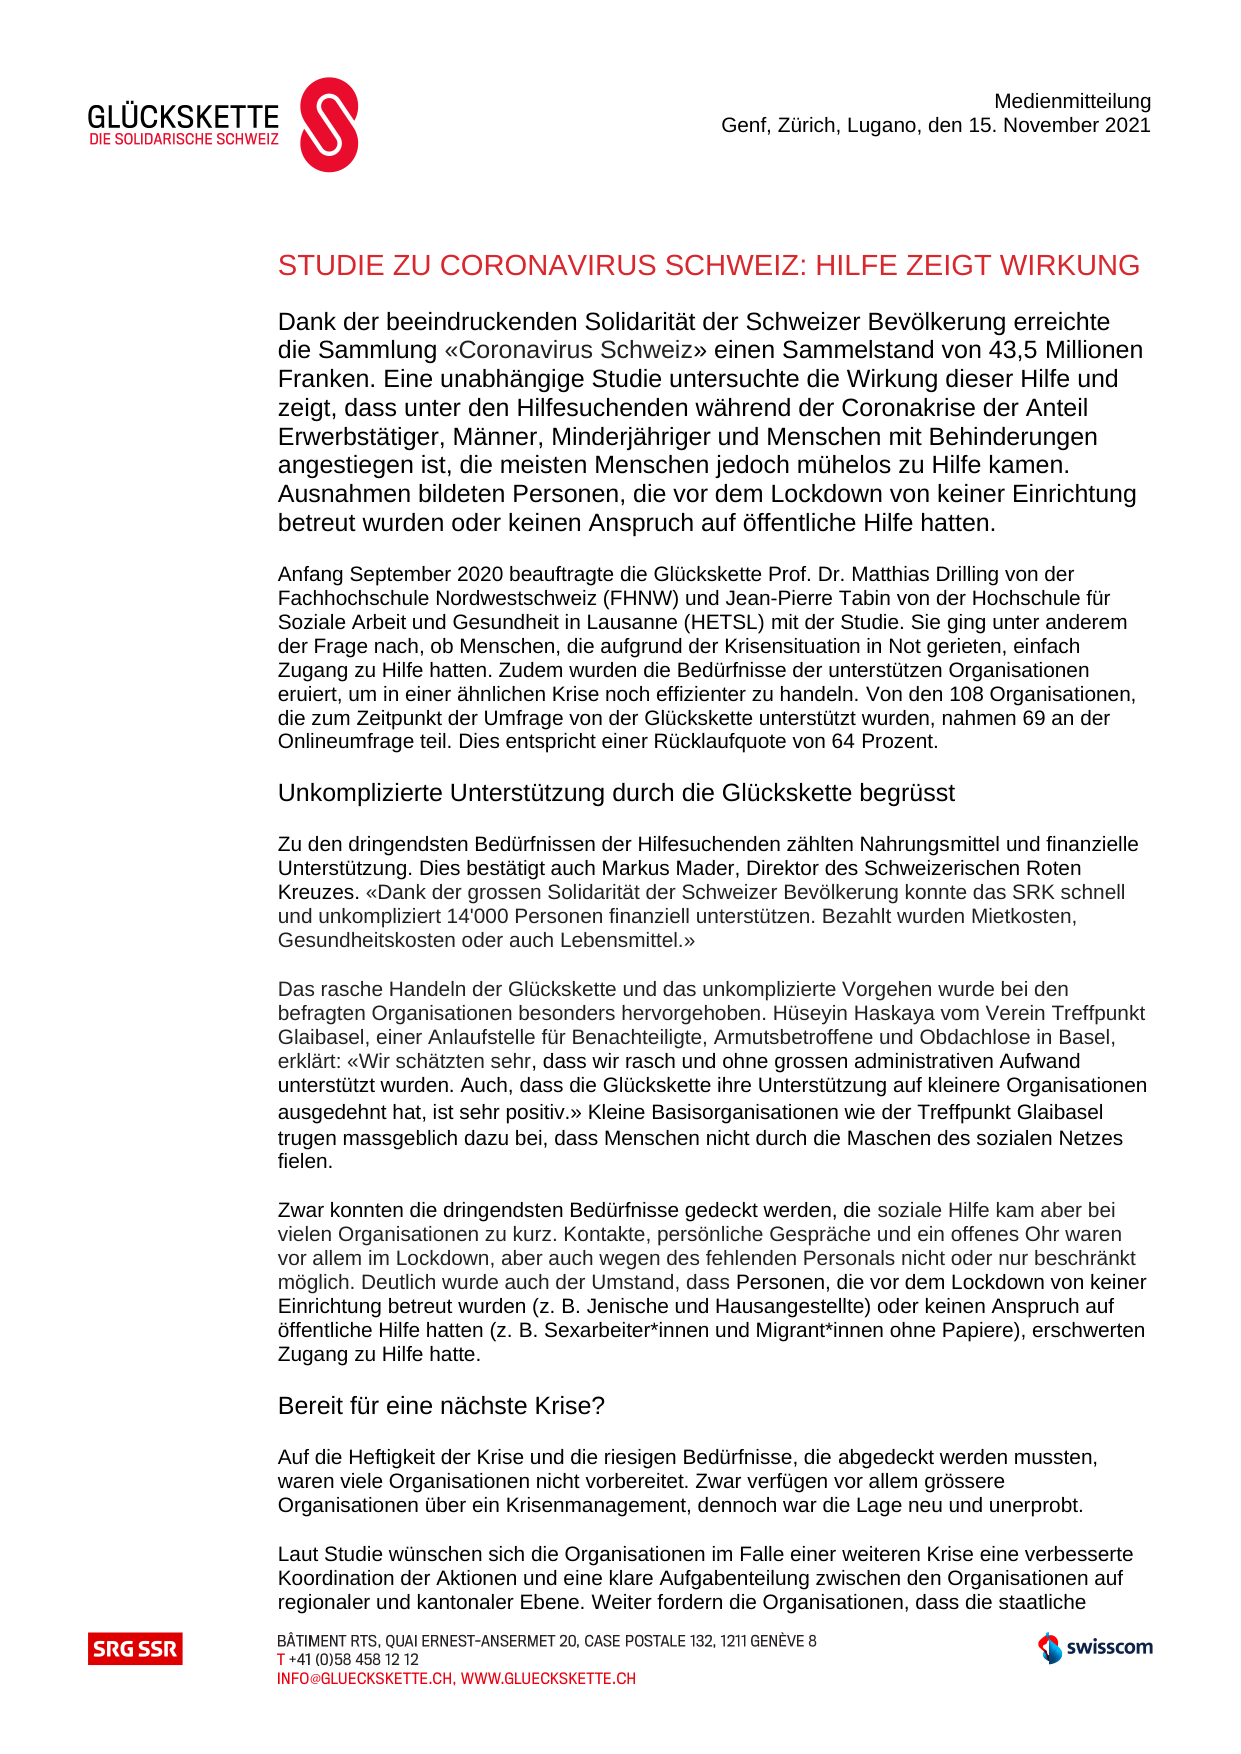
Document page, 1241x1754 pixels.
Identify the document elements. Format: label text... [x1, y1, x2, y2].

text Zwar konnten die dringendsten Bedürfnisse gedeckt werden, die soziale Hilfe kam aber bei vielen Organisationen zu kurz. Kontakte, persönliche Gespräche und ein offenes Ohr waren vor allem im Lockdown, aber auch wegen des fehlenden Personals nicht oder nur beschränkt möglich. Deutlich wurde auch der Umstand, dass Personen, die vor dem Lockdown von keiner Einrichtung betreut wurden (z. B. Jenische und Hausangestellte) oder keinen Anspruch auf öffentliche Hilfe hatten (z. B. Sexarbeiter*innen und Migrant*innen ohne Papiere), erschwerten Zugang zu Hilfe hatte. [278, 1198, 1152, 1366]
text Dank der beeindruckenden Solidarität der Schweizer Bevölkerung erreichte die Sammlung «Coronavirus Schweiz» einen Sammelstand von 43,5 Millionen Franken. Eine unabhängige Studie untersuchte die Wirkung dieser Hilfe und zeigt, dass unter den Hilfesuchenden während der Coronakrise der Anteil Erwerbstätiger, Männer, Minderjähriger und Menschen mit Behinderungen angestiegen ist, die meisten Menschen jedoch mühelos zu Hilfe kamen. Ausnahmen bildeten Personen, die vor dem Lockdown von keiner Einrichtung betreut wurden oder keinen Anspruch auf öffentliche Hilfe hatten. [278, 307, 1152, 537]
text Anfang September 2020 beauftragte die Glückskette Prof. Dr. Matthias Drilling von der Fachhochschule Nordwestschweiz (FHNW) und Jean-Pierre Tabin von der Hochschule für Soziale Arbeit und Gesundheit in Lausanne (HETSL) mit der Studie. Sie ging unter anderem der Frage nach, ob Menschen, die aufgrund der Krisensituation in Not gerieten, einfach Zugang zu Hilfe hatten. Zudem wurden die Bedürfnisse der unterstützen Organisationen eruiert, um in einer ähnlichen Krise noch effizienter zu handeln. Von den 108 Organisationen, die zum Zeitpunkt der Umfrage von der Glückskette unterstützt wurden, nahmen 69 an der Onlineumfrage teil. Dies entspricht einer Rücklaufquote von 64 Prozent. [278, 562, 1152, 753]
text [278, 1542, 1152, 1613]
text STUDIE ZU CORONAVIRUS SCHWEIZ: HILFE ZEIGT WIRKUNG [278, 248, 1152, 282]
picture [0, 1623, 1241, 1753]
text Zu den dringendsten Bedürfnissen der Hilfesuchenden zählten Nahrungsmittel und finanzielle Unterstützung. Dies bestätigt auch Markus Mader, Direktor des Schweizerischen Roten Kreuzes. «Dank der grossen Solidarität der Schweizer Bevölkerung konnte das SRK schnell und unkompliziert 14'000 Personen finanziell unterstützen. Bezahlt wurden Mietkosten, Gesundheitskosten oder auch Lebensmittel.» [278, 832, 1152, 952]
picture [0, 0, 384, 384]
text Bereit für eine nächste Krise? [278, 1391, 1152, 1420]
text Unkomplizierte Unterstützung durch die Glückskette begrüsst [278, 778, 1152, 807]
text Das rasche Handeln der Glückskette und das unkomplizierte Vorgehen wurde bei den befragten Organisationen besonders hervorgehoben. Hüseyin Haskaya vom Verein Treffpunkt Glaibasel, einer Anlaufstelle für Benachteiligte, Armutsbetroffene und Obdachlose in Basel, erklärt: «Wir schätzten sehr, dass wir rasch und ohne grossen administrativen Aufwand unterstützt wurden. Auch, dass die Glückskette ihre Unterstützung auf kleinere Organisationen ausgedehnt hat, ist sehr positiv.» Kleine Basisorganisationen wie der Treffpunkt Glaibasel trugen massgeblich dazu bei, dass Menschen nicht durch die Maschen des sozialen Netzes fielen. [278, 977, 1152, 1173]
text Auf die Heftigkeit der Krise und die riesigen Bedürfnisse, die abgedeckt werden mussten, waren viele Organisationen nicht vorbereitet. Zwar verfügen vor allem grössere Organisationen über ein Krisenmanagement, dennoch war die Lage neu und unerprobt. [278, 1445, 1152, 1517]
